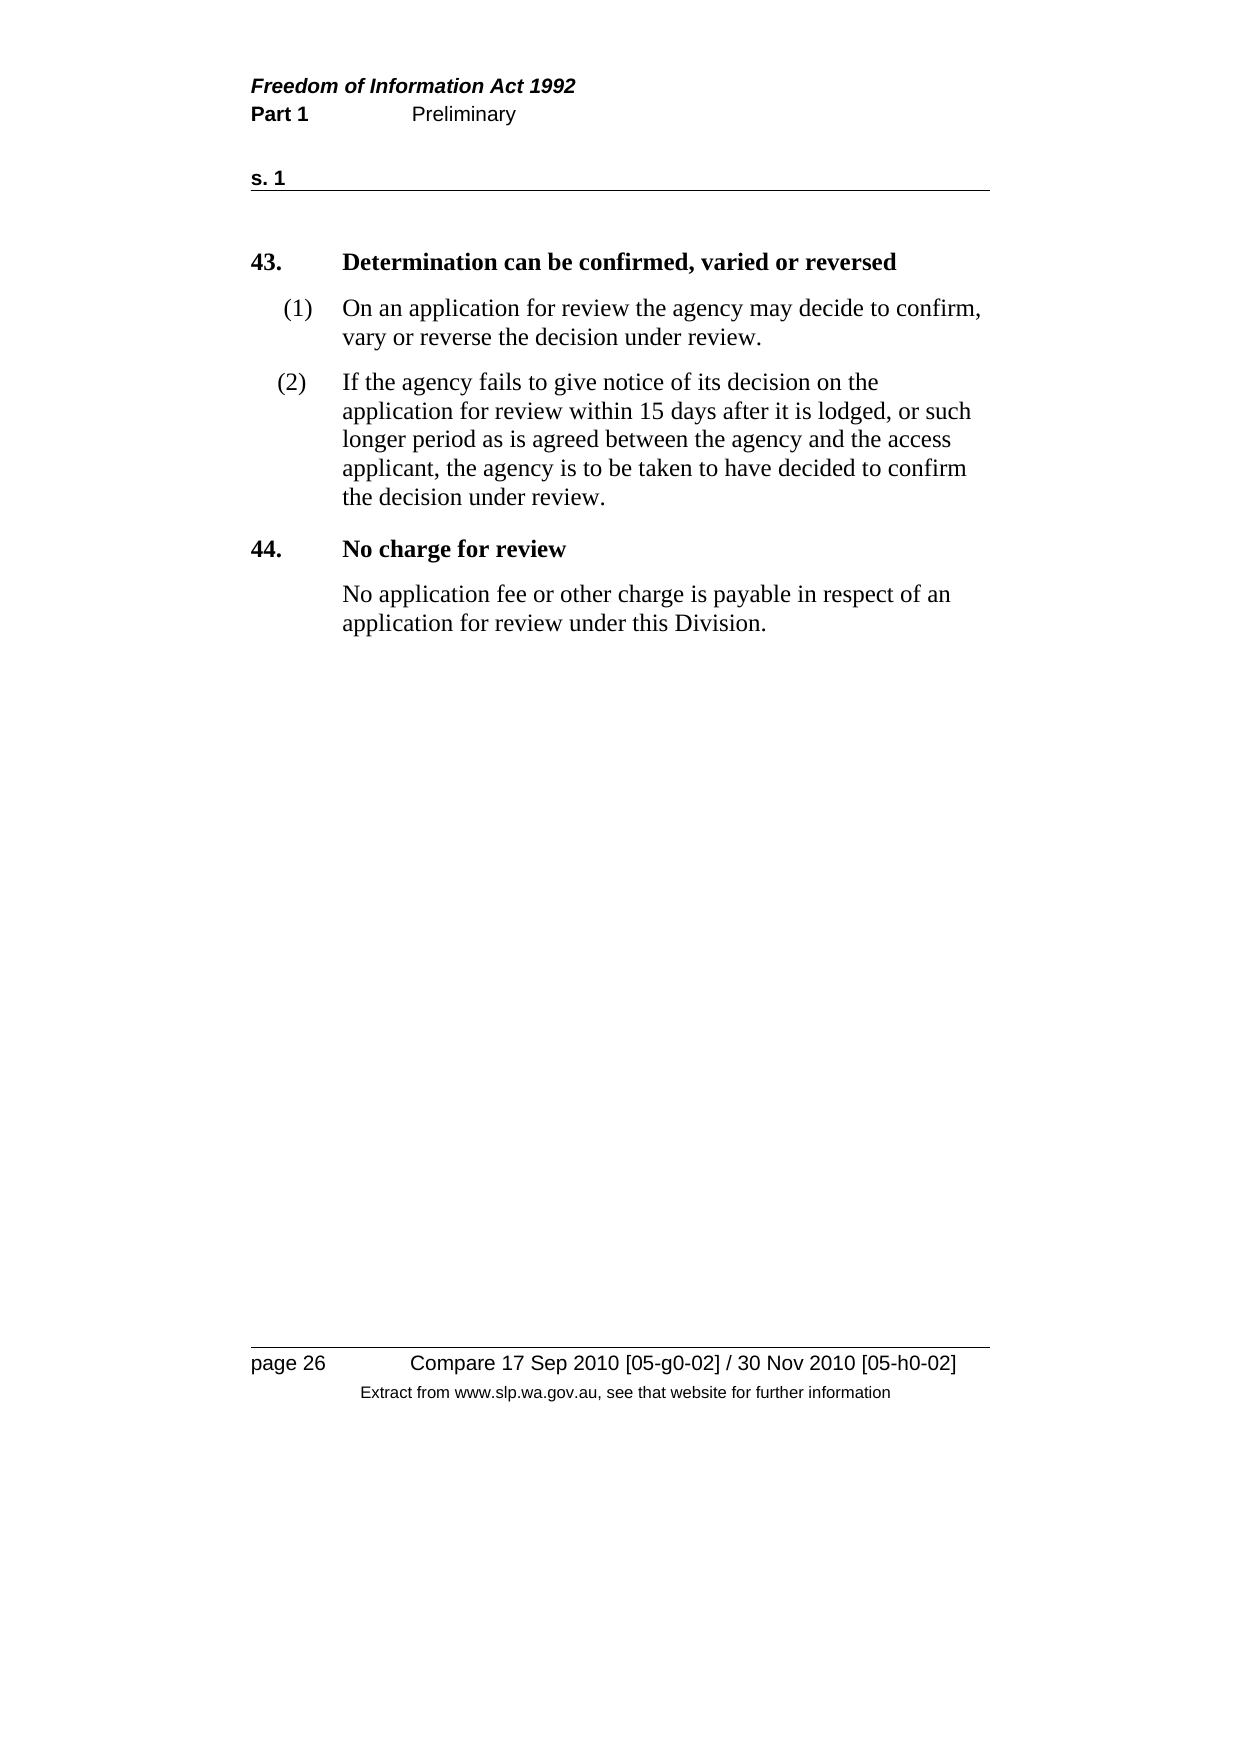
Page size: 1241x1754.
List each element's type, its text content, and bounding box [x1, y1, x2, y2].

text No application fee or other charge is payable in respect of an application for review under this Division. [251, 579, 990, 637]
subtitle 44. No charge for review [251, 534, 990, 562]
text (2) If the agency fails to give notice of its decision on the application for review within 15 days after it is lodged, or such longer period as is agreed between the agency and the access applicant, the agency is to be taken to have decided to confirm the decision under review. [251, 367, 990, 511]
subtitle 43. Determination can be confirmed, varied or reversed [251, 247, 990, 276]
text (1) On an application for review the agency may decide to confirm, vary or reverse the decision under review. [251, 293, 990, 350]
